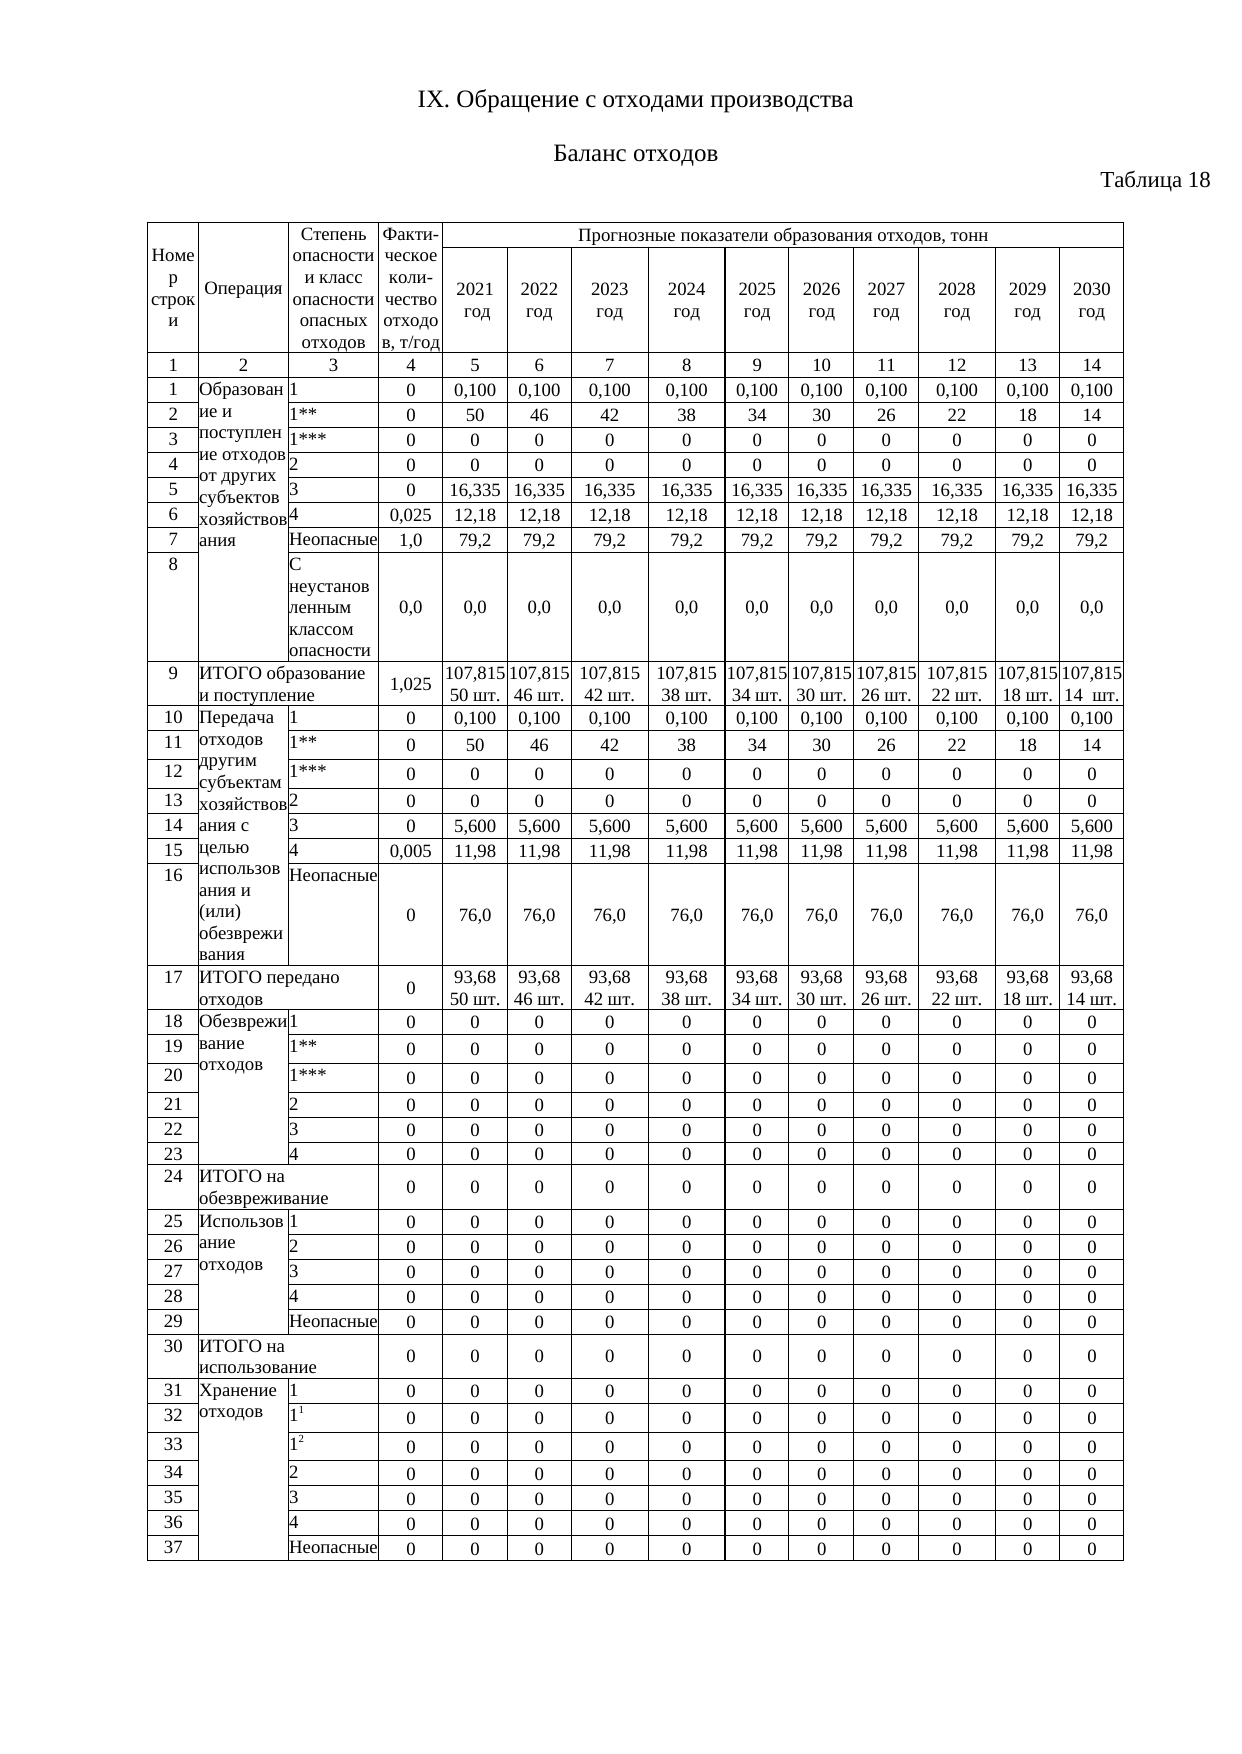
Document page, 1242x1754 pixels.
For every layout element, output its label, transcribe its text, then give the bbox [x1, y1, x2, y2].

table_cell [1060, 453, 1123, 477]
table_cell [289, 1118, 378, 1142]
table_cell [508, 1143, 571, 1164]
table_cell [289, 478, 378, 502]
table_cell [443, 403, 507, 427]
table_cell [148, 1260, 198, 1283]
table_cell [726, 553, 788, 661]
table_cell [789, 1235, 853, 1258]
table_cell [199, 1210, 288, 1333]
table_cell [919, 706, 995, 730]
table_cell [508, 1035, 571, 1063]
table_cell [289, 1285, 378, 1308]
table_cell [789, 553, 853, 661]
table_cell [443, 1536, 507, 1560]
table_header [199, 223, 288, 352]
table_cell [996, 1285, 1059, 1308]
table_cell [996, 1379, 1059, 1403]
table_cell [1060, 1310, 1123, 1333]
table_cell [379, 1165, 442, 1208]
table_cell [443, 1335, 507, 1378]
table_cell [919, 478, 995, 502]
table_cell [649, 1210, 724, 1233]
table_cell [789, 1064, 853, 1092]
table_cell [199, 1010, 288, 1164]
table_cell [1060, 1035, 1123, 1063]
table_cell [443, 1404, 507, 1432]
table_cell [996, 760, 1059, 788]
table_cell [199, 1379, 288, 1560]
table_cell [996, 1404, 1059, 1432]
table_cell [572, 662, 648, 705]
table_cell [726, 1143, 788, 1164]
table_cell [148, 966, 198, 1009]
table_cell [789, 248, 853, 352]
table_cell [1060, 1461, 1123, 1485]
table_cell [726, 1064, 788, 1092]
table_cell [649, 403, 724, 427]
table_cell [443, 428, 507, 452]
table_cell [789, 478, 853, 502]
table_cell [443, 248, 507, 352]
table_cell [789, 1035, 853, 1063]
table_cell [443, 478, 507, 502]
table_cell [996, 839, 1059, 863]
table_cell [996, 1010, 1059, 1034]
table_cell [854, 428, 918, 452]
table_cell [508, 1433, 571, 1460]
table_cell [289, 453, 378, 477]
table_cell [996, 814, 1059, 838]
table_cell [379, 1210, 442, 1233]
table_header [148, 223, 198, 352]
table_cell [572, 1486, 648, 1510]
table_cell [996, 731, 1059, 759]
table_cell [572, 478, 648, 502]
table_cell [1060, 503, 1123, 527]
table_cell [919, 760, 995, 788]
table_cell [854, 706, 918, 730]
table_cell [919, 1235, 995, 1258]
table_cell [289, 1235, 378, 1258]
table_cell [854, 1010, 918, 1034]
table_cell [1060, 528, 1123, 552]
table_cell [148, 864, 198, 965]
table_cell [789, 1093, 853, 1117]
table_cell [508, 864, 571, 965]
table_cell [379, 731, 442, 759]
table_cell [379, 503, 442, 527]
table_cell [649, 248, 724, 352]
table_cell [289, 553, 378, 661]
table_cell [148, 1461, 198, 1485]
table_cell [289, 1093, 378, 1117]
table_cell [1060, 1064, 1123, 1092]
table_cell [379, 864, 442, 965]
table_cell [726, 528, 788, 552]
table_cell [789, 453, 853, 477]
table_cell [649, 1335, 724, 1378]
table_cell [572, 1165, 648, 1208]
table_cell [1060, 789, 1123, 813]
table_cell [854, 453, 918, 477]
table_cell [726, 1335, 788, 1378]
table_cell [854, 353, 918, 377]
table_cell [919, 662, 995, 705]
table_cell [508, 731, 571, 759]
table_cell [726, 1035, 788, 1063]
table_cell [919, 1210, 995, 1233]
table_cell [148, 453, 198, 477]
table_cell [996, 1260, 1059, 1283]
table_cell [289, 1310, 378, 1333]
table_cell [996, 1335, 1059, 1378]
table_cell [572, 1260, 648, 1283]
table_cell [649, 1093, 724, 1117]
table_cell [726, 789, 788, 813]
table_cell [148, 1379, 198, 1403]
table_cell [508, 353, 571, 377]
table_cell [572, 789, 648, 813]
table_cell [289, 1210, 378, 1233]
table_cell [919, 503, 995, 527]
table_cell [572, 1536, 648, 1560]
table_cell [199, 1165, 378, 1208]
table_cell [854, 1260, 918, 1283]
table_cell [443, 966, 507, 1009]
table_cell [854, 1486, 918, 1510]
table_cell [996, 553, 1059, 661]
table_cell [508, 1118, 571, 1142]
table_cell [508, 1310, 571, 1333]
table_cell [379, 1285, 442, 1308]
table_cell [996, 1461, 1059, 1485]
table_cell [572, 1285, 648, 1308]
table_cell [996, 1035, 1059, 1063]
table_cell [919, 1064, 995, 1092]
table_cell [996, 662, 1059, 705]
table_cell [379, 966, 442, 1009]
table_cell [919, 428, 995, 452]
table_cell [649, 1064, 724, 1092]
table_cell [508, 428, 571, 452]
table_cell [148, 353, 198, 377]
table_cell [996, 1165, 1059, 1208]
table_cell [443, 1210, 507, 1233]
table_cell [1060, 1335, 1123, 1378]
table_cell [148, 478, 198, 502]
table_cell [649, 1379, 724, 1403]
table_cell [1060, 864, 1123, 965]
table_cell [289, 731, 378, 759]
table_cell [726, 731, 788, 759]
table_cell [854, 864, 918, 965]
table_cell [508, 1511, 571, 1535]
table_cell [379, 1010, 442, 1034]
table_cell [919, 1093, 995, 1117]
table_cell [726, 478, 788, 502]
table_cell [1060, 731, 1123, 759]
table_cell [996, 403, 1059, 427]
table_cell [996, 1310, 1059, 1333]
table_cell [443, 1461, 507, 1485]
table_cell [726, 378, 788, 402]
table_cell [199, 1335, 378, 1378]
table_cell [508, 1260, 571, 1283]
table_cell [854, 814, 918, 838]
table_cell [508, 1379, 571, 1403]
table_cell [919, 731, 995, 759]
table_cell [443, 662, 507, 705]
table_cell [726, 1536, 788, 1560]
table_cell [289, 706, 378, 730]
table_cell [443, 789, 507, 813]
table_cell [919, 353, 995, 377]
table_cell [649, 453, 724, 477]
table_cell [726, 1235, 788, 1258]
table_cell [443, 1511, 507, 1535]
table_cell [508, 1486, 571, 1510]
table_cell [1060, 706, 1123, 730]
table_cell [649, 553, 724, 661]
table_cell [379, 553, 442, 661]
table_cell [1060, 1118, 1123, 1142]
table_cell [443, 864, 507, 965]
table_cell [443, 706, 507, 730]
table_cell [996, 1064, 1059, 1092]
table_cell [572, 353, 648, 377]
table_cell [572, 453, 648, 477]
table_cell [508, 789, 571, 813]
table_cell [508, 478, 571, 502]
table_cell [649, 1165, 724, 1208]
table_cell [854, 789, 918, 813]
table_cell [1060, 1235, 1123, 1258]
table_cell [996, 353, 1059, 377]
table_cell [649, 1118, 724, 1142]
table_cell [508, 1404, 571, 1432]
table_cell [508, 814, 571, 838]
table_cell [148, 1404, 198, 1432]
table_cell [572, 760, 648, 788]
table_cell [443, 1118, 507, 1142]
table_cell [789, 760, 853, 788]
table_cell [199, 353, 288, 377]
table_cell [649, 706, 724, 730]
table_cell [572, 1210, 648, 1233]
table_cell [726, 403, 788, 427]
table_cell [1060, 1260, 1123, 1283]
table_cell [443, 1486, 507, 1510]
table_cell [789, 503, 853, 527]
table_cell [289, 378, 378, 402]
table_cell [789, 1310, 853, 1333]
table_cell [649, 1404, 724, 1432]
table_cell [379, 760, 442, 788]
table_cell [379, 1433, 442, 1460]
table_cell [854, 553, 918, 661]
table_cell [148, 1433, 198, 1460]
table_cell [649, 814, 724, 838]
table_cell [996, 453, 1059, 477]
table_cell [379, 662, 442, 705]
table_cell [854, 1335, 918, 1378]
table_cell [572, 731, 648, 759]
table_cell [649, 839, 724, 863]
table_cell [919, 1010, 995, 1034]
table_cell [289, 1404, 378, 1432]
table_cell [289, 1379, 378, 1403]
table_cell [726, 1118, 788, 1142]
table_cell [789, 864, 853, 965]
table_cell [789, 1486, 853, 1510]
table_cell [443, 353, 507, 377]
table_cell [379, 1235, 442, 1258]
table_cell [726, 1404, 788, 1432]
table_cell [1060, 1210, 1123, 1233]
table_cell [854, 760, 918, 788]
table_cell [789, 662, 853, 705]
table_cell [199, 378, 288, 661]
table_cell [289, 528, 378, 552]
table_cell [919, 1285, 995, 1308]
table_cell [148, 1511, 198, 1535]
text IX. Обращение с отходами производства [148, 84, 1123, 113]
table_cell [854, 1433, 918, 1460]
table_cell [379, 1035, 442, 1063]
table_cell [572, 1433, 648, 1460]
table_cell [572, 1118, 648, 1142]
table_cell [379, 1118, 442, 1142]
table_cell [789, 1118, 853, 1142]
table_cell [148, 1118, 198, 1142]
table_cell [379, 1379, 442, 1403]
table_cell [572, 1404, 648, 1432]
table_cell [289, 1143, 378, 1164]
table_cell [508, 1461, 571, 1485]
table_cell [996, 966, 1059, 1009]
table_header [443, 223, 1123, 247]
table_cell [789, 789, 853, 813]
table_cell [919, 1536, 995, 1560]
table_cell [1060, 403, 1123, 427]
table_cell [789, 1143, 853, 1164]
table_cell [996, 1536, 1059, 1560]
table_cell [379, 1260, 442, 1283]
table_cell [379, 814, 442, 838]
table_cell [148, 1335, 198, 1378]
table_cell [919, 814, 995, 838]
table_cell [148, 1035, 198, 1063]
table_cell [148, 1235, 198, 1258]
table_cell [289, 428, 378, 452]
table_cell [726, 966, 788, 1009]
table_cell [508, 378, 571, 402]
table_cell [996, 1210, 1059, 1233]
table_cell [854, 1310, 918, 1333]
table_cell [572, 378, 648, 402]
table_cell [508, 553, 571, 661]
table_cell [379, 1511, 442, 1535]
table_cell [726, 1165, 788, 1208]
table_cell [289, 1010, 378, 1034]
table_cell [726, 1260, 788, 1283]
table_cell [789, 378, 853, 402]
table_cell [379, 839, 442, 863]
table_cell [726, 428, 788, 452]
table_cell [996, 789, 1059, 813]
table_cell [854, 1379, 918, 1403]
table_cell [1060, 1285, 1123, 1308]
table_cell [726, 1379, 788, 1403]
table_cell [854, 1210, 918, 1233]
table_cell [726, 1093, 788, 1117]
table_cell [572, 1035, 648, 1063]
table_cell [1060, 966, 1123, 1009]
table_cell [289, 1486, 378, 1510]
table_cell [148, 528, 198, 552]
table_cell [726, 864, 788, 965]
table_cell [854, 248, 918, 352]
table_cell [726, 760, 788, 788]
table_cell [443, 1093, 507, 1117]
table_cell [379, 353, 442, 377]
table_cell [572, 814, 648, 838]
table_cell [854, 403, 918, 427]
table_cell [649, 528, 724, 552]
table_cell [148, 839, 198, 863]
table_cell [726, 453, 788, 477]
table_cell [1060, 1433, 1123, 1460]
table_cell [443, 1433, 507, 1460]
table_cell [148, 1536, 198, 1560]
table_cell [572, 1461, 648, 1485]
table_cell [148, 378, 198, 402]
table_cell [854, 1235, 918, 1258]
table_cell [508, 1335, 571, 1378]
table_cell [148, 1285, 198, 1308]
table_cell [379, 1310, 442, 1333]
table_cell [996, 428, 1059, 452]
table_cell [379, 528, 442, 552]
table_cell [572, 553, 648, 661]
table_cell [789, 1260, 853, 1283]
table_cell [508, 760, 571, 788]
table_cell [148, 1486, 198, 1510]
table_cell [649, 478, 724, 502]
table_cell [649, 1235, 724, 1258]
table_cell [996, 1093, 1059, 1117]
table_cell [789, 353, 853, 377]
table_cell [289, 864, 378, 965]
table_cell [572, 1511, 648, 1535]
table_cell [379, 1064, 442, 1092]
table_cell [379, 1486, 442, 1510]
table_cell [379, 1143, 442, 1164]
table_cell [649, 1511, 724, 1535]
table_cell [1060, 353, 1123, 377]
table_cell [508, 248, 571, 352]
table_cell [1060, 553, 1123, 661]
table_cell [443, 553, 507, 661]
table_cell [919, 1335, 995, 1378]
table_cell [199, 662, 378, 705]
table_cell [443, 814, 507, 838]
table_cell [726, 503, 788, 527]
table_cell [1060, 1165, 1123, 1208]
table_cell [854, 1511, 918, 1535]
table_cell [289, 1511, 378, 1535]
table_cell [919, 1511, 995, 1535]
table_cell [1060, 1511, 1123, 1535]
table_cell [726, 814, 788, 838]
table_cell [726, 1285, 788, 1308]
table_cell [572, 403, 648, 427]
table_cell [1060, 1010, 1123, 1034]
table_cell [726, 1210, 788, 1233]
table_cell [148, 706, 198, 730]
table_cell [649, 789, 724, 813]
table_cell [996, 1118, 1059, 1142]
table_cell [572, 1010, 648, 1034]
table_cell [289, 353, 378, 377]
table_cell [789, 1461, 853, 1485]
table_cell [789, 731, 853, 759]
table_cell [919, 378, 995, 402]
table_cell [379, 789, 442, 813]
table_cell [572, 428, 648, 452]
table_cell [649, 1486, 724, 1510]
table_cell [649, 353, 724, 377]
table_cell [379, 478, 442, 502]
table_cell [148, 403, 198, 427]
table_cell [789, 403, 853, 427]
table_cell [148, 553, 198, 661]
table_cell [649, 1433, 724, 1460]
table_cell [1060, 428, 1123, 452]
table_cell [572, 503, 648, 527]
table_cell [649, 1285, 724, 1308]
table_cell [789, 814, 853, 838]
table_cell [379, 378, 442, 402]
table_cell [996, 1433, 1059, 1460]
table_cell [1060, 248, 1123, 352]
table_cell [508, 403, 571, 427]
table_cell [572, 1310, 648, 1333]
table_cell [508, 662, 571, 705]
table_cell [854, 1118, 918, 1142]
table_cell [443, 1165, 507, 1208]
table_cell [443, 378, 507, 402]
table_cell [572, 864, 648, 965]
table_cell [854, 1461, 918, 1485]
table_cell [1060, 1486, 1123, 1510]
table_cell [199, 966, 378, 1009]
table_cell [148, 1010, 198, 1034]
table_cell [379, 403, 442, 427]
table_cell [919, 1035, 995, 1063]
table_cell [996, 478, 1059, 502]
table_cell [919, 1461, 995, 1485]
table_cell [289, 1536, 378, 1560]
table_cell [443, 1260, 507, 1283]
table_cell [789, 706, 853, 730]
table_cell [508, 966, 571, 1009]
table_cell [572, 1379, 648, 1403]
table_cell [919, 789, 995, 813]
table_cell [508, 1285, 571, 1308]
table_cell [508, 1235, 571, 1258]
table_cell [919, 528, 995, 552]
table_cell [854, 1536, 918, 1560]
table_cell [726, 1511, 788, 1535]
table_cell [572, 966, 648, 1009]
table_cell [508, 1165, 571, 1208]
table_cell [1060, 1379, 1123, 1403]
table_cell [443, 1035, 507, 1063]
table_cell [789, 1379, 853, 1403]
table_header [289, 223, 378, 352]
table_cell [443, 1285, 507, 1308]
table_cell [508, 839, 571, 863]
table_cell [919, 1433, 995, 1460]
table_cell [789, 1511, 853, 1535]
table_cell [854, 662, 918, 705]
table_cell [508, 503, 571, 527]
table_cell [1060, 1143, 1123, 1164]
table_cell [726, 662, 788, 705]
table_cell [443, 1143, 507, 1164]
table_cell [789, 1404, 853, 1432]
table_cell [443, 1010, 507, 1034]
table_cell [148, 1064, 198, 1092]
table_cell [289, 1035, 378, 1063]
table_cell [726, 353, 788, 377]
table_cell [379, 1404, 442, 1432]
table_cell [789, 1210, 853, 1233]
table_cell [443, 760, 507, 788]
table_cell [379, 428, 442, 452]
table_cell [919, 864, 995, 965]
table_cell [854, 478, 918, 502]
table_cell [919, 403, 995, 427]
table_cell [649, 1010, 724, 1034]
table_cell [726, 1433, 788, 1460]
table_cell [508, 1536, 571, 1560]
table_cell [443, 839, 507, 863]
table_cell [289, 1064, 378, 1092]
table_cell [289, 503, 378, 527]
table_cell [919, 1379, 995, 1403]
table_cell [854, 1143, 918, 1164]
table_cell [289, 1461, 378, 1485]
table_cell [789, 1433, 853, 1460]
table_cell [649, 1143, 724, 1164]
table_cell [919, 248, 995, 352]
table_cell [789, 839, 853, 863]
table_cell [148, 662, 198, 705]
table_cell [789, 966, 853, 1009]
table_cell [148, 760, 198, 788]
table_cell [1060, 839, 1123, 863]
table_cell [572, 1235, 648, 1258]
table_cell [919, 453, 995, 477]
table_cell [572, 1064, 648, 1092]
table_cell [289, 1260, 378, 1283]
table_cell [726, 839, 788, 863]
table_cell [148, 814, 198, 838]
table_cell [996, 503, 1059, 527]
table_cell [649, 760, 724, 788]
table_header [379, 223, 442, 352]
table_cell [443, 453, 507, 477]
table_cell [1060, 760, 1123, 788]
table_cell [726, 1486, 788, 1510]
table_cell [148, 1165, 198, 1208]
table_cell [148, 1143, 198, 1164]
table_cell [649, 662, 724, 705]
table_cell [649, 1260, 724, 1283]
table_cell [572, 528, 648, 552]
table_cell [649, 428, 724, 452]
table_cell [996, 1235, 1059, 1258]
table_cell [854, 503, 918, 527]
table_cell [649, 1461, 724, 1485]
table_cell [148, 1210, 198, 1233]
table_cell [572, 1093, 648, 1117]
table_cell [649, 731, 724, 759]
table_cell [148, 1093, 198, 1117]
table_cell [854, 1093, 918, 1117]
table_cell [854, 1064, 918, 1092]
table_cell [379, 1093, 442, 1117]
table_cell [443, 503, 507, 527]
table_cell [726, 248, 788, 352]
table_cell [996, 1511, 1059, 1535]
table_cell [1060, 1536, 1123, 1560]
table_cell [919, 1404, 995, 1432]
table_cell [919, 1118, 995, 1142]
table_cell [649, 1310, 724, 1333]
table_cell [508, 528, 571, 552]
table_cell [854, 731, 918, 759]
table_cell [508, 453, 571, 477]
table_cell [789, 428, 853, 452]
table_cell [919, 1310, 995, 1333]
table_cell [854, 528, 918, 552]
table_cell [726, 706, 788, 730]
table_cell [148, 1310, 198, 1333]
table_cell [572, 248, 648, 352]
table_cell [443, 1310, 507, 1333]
text Баланс отходов [148, 138, 1123, 167]
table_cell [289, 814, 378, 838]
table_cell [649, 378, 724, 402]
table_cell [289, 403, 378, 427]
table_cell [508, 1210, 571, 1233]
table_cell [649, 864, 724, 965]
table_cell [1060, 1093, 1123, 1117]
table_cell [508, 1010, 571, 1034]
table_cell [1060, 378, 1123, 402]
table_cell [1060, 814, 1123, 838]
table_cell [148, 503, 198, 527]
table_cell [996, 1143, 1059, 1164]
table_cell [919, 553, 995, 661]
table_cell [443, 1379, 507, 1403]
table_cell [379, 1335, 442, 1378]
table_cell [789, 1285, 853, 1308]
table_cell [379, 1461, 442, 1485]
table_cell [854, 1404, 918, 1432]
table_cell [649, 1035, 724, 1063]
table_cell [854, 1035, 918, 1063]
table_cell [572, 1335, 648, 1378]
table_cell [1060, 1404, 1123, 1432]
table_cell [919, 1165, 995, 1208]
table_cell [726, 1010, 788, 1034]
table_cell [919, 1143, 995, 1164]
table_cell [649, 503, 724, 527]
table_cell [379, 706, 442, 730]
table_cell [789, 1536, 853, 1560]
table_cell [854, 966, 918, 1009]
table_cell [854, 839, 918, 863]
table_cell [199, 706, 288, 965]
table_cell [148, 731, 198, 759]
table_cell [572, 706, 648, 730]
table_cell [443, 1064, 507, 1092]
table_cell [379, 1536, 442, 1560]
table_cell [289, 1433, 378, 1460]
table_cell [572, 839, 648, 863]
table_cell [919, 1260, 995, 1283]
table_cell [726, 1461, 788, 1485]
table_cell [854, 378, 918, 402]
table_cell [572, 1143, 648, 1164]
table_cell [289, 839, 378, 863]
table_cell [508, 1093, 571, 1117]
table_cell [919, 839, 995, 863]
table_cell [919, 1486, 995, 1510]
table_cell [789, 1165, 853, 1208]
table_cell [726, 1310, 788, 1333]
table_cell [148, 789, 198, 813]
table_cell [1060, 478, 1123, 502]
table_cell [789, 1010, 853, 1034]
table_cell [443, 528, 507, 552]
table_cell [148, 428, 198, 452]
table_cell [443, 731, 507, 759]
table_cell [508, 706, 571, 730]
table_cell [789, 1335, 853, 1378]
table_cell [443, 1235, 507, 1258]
text Таблица 18 [148, 167, 1211, 193]
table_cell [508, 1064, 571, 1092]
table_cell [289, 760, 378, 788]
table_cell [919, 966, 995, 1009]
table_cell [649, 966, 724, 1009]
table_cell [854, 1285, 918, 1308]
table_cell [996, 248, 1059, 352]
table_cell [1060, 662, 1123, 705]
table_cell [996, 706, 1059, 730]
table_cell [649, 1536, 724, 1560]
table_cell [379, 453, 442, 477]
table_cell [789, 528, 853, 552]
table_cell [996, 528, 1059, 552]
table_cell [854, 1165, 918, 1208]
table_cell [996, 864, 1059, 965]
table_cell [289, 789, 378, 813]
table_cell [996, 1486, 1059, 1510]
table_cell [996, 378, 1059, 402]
